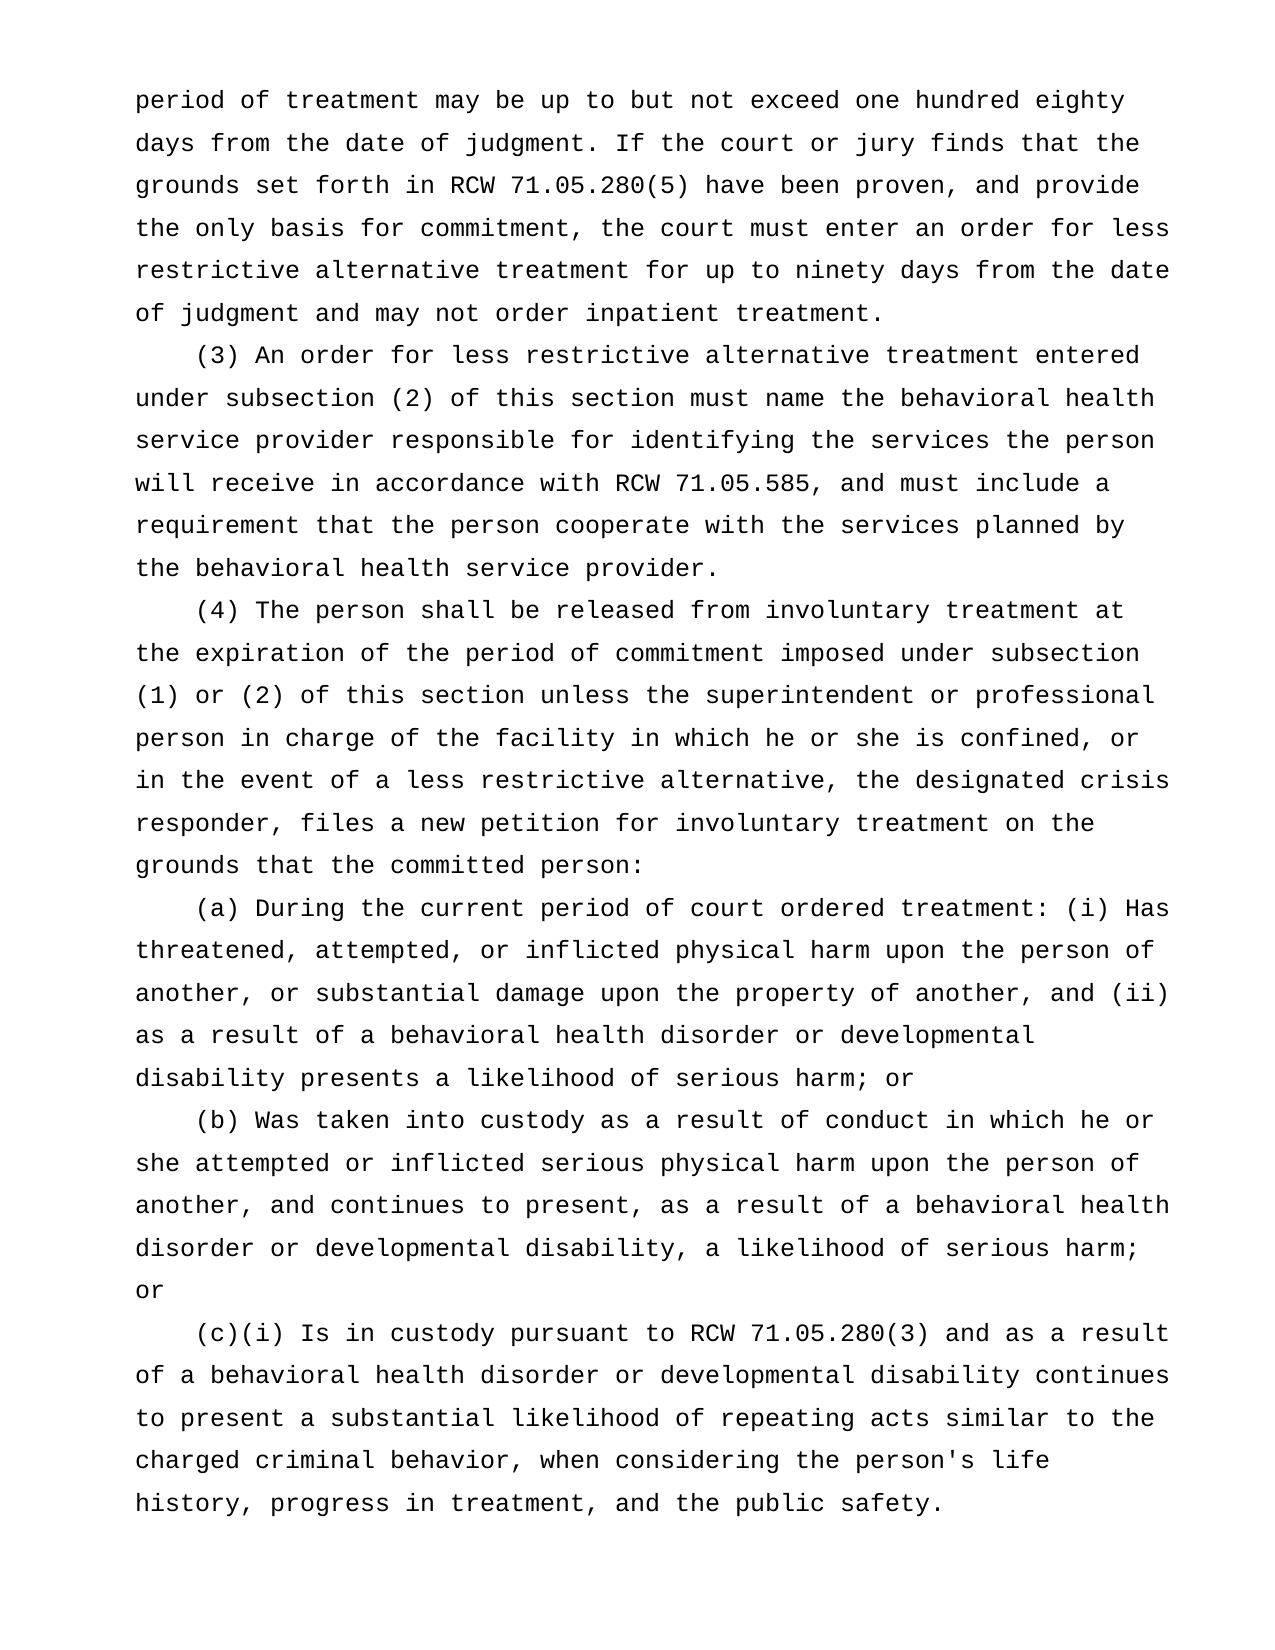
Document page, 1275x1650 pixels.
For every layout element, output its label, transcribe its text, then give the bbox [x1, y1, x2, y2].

text (b) Was taken into custody as a result of conduct in which he or she attempted or inflicted serious physical harm upon the person of another, and continues to present, as a result of a behavioral health disorder or developmental disability, a likelihood of serious harm; or [135, 1095, 1170, 1307]
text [135, 75, 1170, 330]
text (c)(i) Is in custody pursuant to RCW 71.05.280(3) and as a result of a behavioral health disorder or developmental disability continues to present a substantial likelihood of repeating acts similar to the charged criminal behavior, when considering the person's life history, progress in treatment, and the public safety. [135, 1307, 1170, 1520]
text (4) The person shall be released from involuntary treatment at the expiration of the period of commitment imposed under subsection (1) or (2) of this section unless the superintendent or professional person in charge of the facility in which he or she is confined, or in the event of a less restrictive alternative, the designated crisis responder, files a new petition for involuntary treatment on the grounds that the committed person: [135, 585, 1170, 882]
text (a) During the current period of court ordered treatment: (i) Has threatened, attempted, or inflicted physical harm upon the person of another, or substantial damage upon the property of another, and (ii) as a result of a behavioral health disorder or developmental disability presents a likelihood of serious harm; or [135, 882, 1170, 1095]
text (3) An order for less restrictive alternative treatment entered under subsection (2) of this section must name the behavioral health service provider responsible for identifying the services the person will receive in accordance with RCW 71.05.585, and must include a requirement that the person cooperate with the services planned by the behavioral health service provider. [135, 330, 1170, 585]
